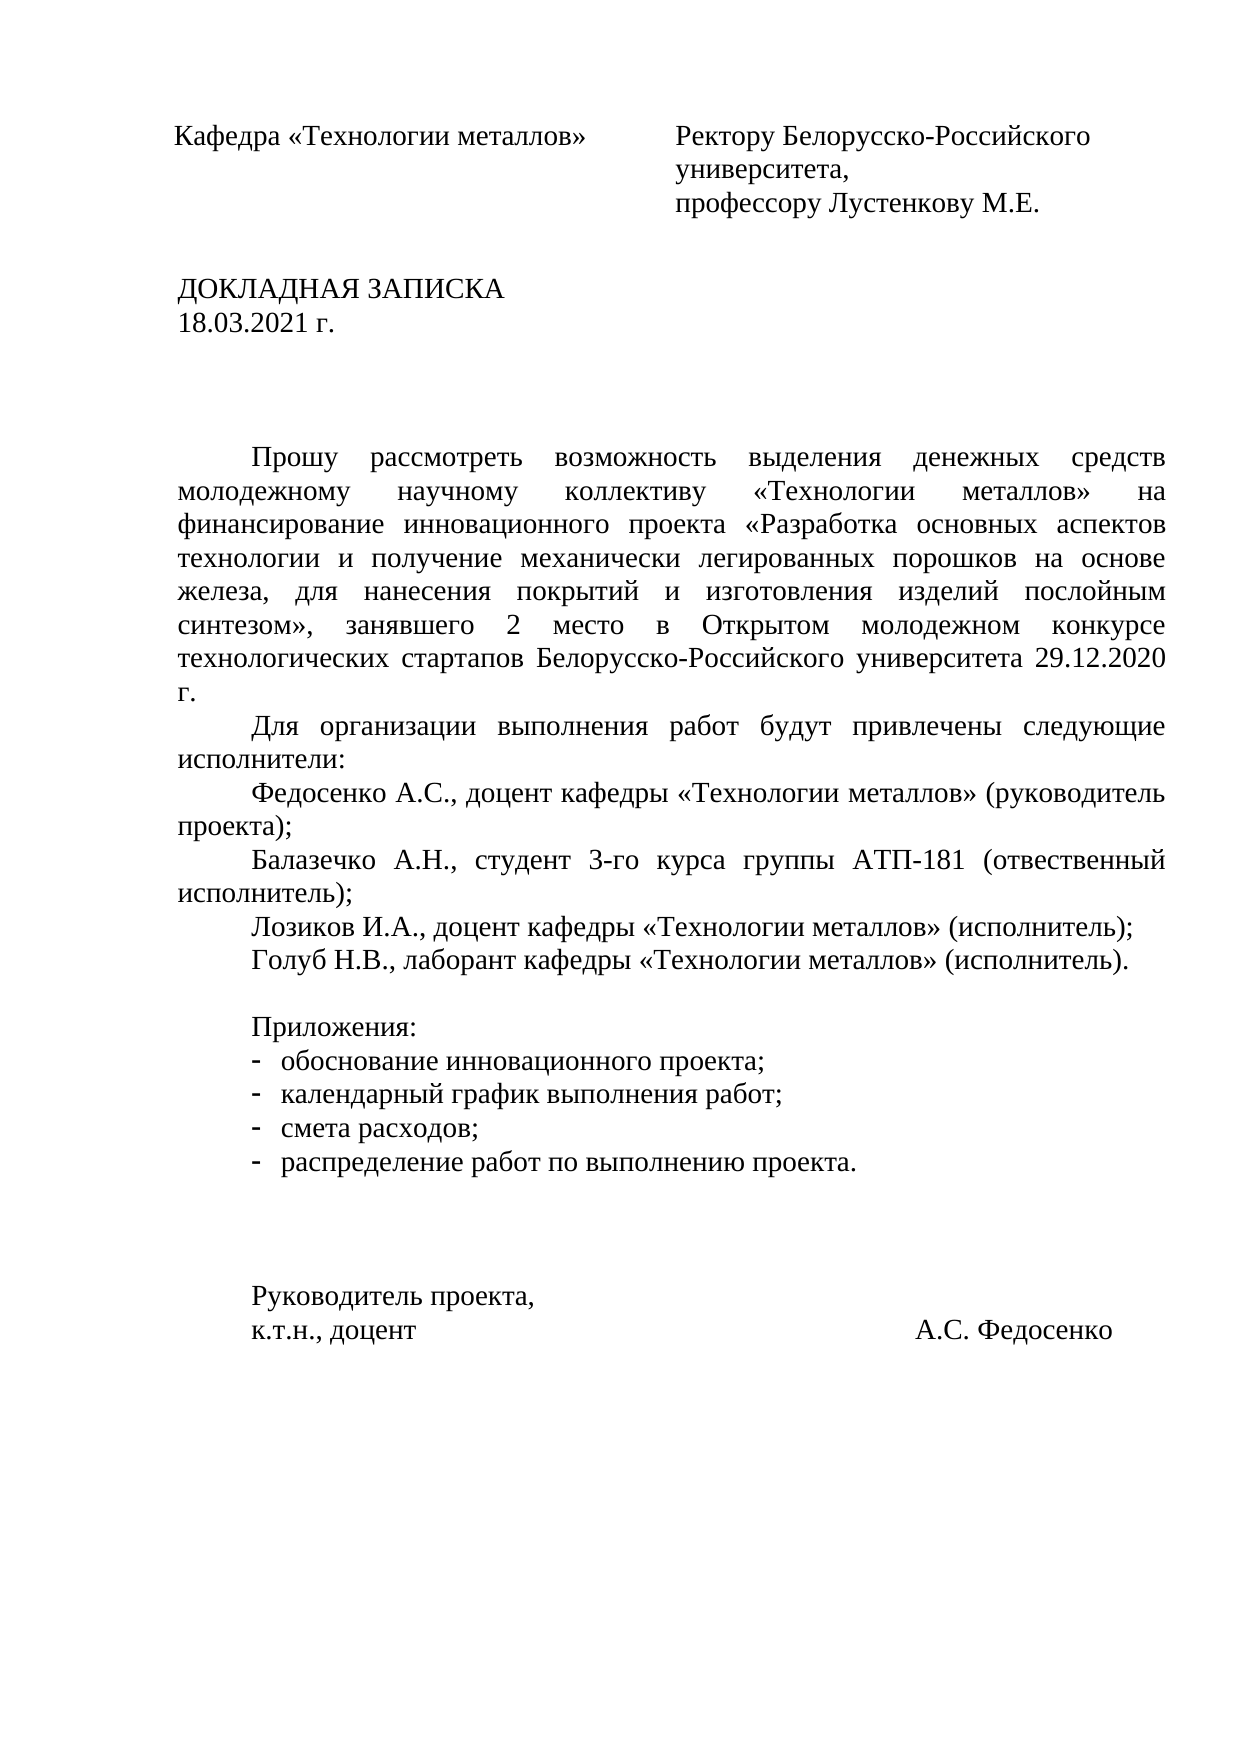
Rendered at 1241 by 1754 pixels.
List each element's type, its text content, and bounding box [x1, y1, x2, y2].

text 18.03.2021 г. [177, 305, 1167, 339]
table_header Кафедра «Технологии металлов» [163, 118, 664, 219]
table_header Ректору Белорусско-Российского университета, профессору Лустенкову М.Е. [664, 118, 1151, 219]
text ДОКЛАДНАЯ ЗАПИСКА [177, 272, 1167, 305]
list распределение работ по выполнению проекта. [251, 1144, 1167, 1178]
text Прошу рассмотреть возможность выделения денежных средств молодежному научному коллективу «Технологии металлов» на финансирование инновационного проекта «Разработка основных аспектов технологии и получение механически легированных порошков на основе железа, для нанесения покрытий и изготовления изделий послойным синтезом», занявшего 2 место в Открытом молодежном конкурсе технологических стартапов Белорусско-Российского университета 29.12.2020 г. [177, 439, 1167, 708]
text Балазечко А.Н., студент 3-го курса группы АТП-181 (отвественный исполнитель); [177, 842, 1167, 909]
list обоснование инновационного проекта; [251, 1043, 1167, 1077]
text Приложения: [177, 1009, 1167, 1043]
text к.т.н., доцент А.С. Федосенко [177, 1312, 1167, 1345]
list смета расходов; [251, 1110, 1167, 1144]
text Лозиков И.А., доцент кафедры «Технологии металлов» (исполнитель); [177, 909, 1167, 942]
list календарный график выполнения работ; [251, 1077, 1167, 1110]
text Федосенко А.С., доцент кафедры «Технологии металлов» (руководитель проекта); [177, 775, 1167, 842]
text Голуб Н.В., лаборант кафедры «Технологии металлов» (исполнитель). [177, 942, 1167, 976]
text Руководитель проекта, [177, 1278, 1167, 1312]
text Для организации выполнения работ будут привлечены следующие исполнители: [177, 708, 1167, 775]
